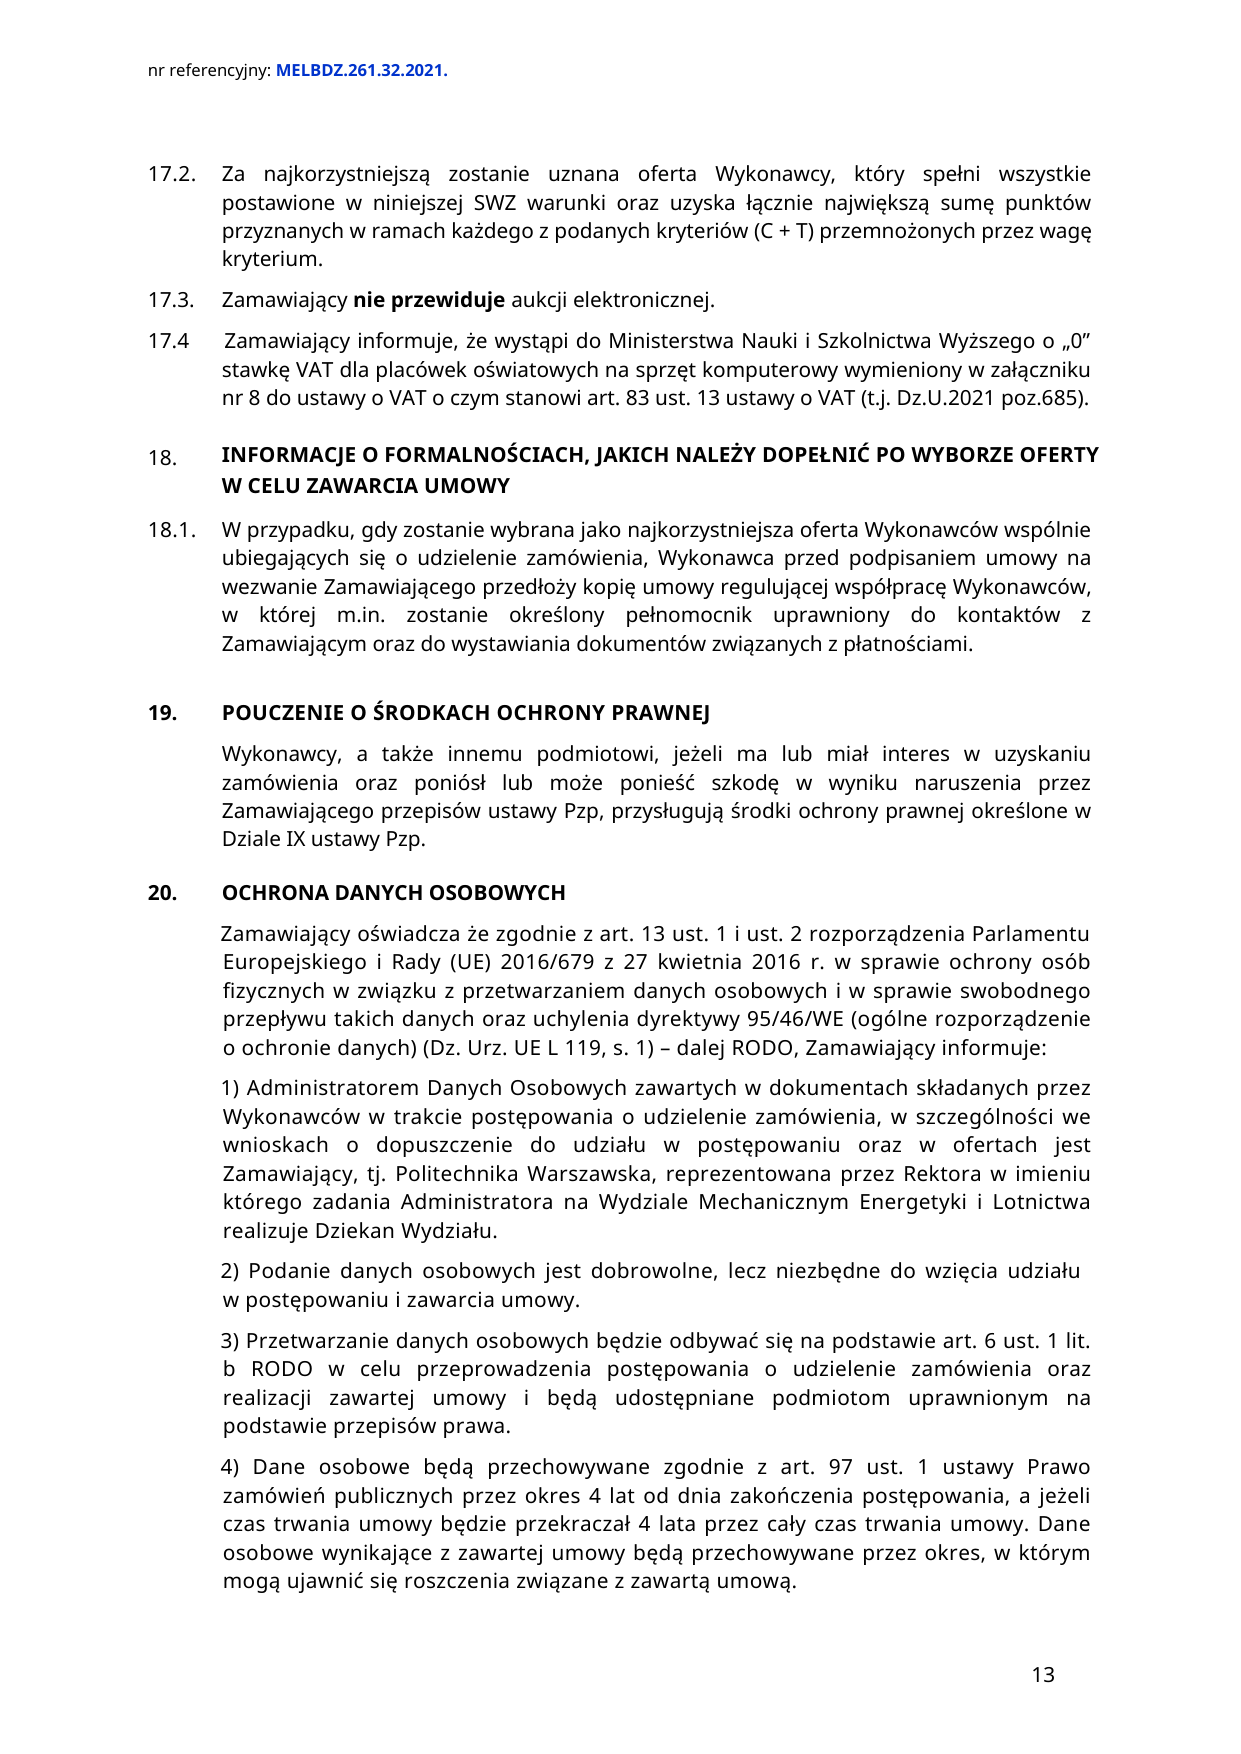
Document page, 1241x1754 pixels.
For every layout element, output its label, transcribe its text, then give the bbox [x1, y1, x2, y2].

text 2) Podanie danych osobowych jest dobrowolne, lecz niezbędne do wzięcia udziału w postępowaniu i zawarcia umowy. [220, 1257, 1092, 1313]
text 17.3. Zamawiający nie przewiduje aukcji elektronicznej. [148, 285, 1092, 314]
text 1) Administratorem Danych Osobowych zawartych w dokumentach składanych przez Wykonawców w trakcie postępowania o udzielenie zamówienia, w szczególności we wnioskach o dopuszczenie do udziału w postępowaniu oraz w ofertach jest Zamawiający, tj. Politechnika Warszawska, reprezentowana przez Rektora w imieniu którego zadania Administratora na Wydziale Mechanicznym Energetyki i Lotnictwa realizuje Dziekan Wydziału. [220, 1073, 1092, 1244]
text 20. OCHRONA DANYCH OSOBOWYCH [148, 878, 1152, 906]
text 4) Dane osobowe będą przechowywane zgodnie z art. 97 ust. 1 ustawy Prawo zamówień publicznych przez okres 4 lat od dnia zakończenia postępowania, a jeżeli czas trwania umowy będzie przekraczał 4 lata przez cały czas trwania umowy. Dane osobowe wynikające z zawartej umowy będą przechowywane przez okres, w którym mogą ujawnić się roszczenia związane z zawartą umową. [220, 1452, 1092, 1594]
text 18. INFORMACJE O FORMALNOŚCIACH, JAKICH NALEŻY DOPEŁNIĆ PO WYBORZE OFERTY W CELU ZAWARCIA UMOWY [148, 440, 1152, 503]
text 3) Przetwarzanie danych osobowych będzie odbywać się na podstawie art. 6 ust. 1 lit. b RODO w celu przeprowadzenia postępowania o udzielenie zamówienia oraz realizacji zawartej umowy i będą udostępniane podmiotom uprawnionym na podstawie przepisów prawa. [220, 1326, 1092, 1440]
text 19. POUCZENIE O ŚRODKACH OCHRONY PRAWNEJ [148, 698, 1152, 727]
text 18.1. W przypadku, gdy zostanie wybrana jako najkorzystniejsza oferta Wykonawców wspólnie ubiegających się o udzielenie zamówienia, Wykonawca przed podpisaniem umowy na wezwanie Zamawiającego przedłoży kopię umowy regulującej współpracę Wykonawców, w której m.in. zostanie określony pełnomocnik uprawniony do kontaktów z Zamawiającym oraz do wystawiania dokumentów związanych z płatnościami. [148, 515, 1092, 657]
text 17.2. Za najkorzystniejszą zostanie uznana oferta Wykonawcy, który spełni wszystkie postawione w niniejszej SWZ warunki oraz uzyska łącznie największą sumę punktów przyznanych w ramach każdego z podanych kryteriów (C + T) przemnożonych przez wagę kryterium. [148, 159, 1092, 273]
text 17.4 Zamawiający informuje, że wystąpi do Ministerstwa Nauki i Szkolnictwa Wyższego o „0” stawkę VAT dla placówek oświatowych na sprzęt komputerowy wymieniony w załączniku nr 8 do ustawy o VAT o czym stanowi art. 83 ust. 13 ustawy o VAT (t.j. Dz.U.2021 poz.685). [148, 326, 1092, 412]
text Wykonawcy, a także innemu podmiotowi, jeżeli ma lub miał interes w uzyskaniu zamówienia oraz poniósł lub może ponieść szkodę w wyniku naruszenia przez Zamawiającego przepisów ustawy Pzp, przysługują środki ochrony prawnej określone w Dziale IX ustawy Pzp. [222, 739, 1092, 853]
text Zamawiający oświadcza że zgodnie z art. 13 ust. 1 i ust. 2 rozporządzenia Parlamentu Europejskiego i Rady (UE) 2016/679 z 27 kwietnia 2016 r. w sprawie ochrony osób fizycznych w związku z przetwarzaniem danych osobowych i w sprawie swobodnego przepływu takich danych oraz uchylenia dyrektywy 95/46/WE (ogólne rozporządzenie o ochronie danych) (Dz. Urz. UE L 119, s. 1) – dalej RODO, Zamawiający informuje: [220, 919, 1092, 1061]
